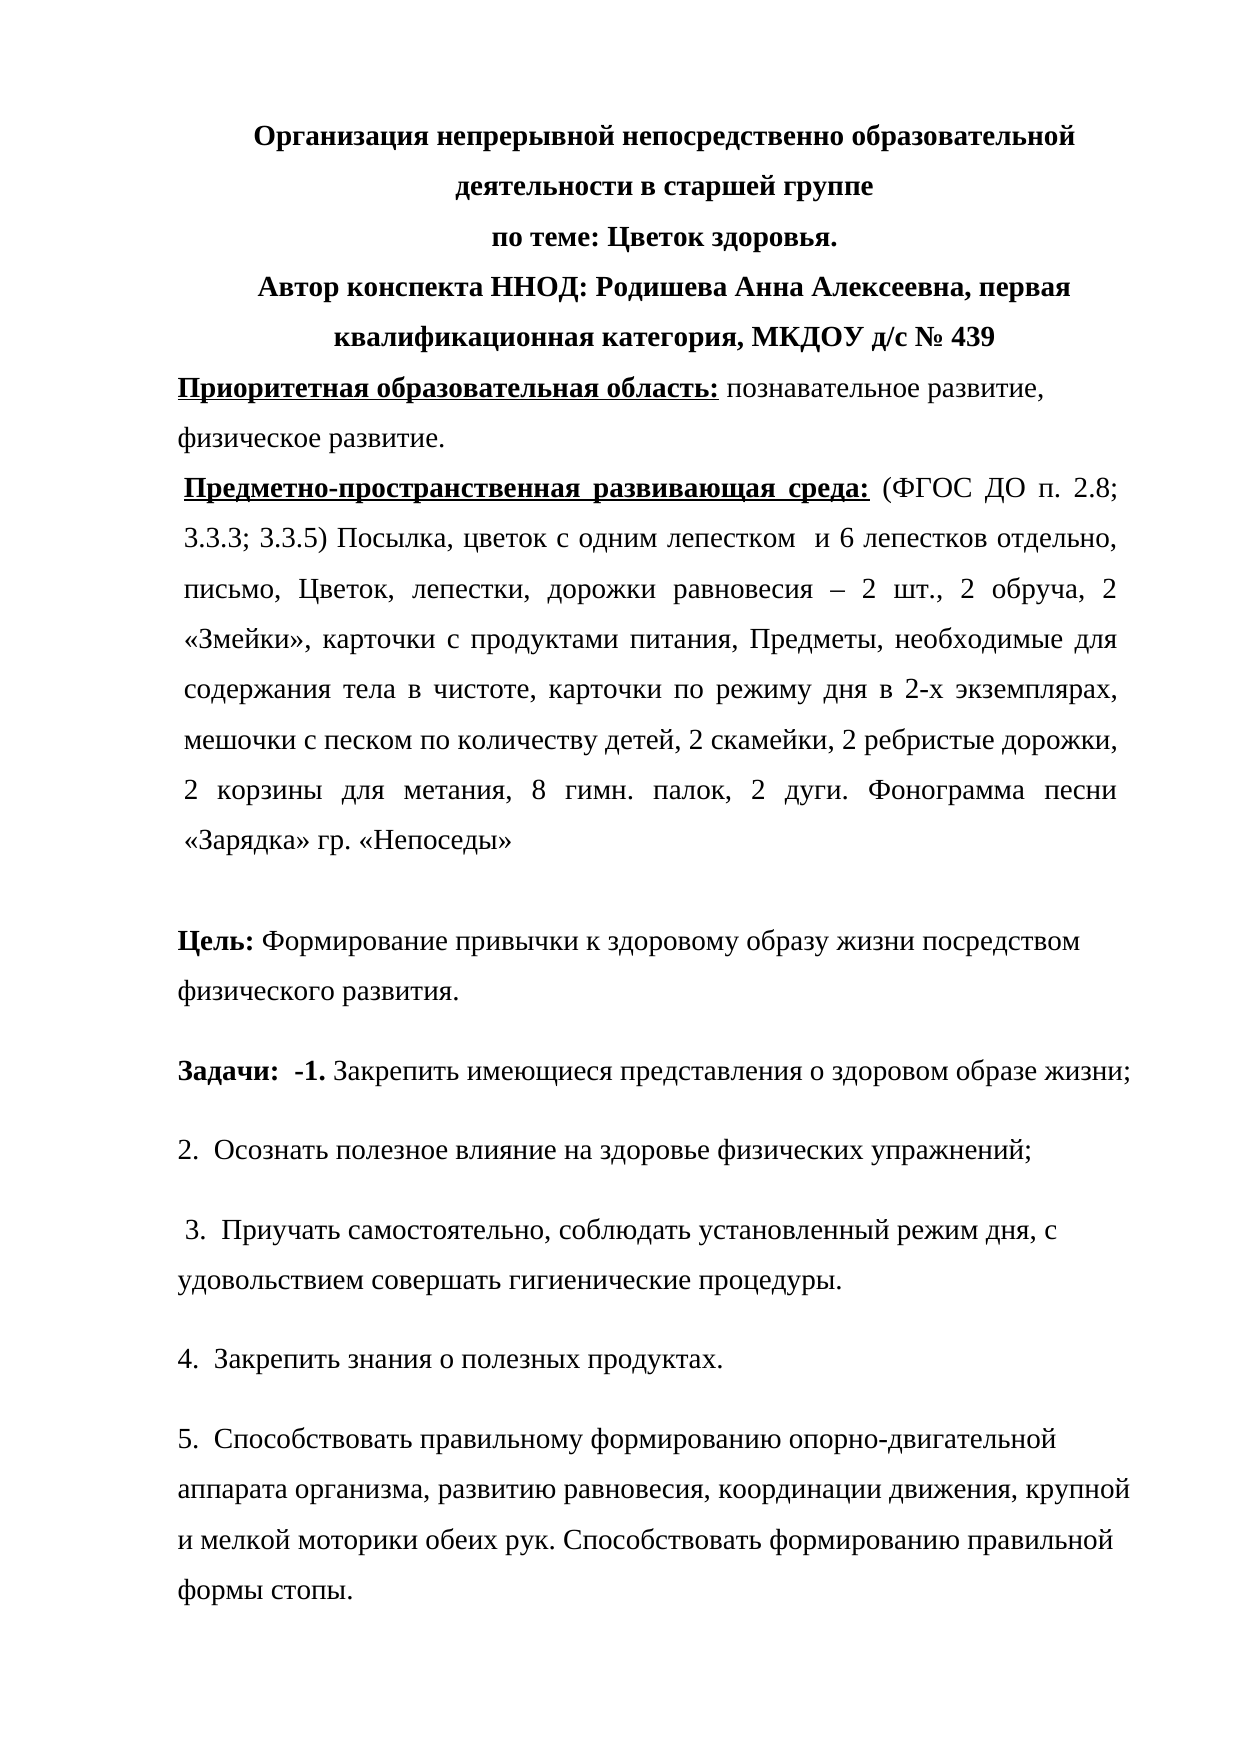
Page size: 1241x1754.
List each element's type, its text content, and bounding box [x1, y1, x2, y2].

text 4. Закрепить знания о полезных продуктах. [177, 1342, 1152, 1375]
text по теме: Цветок здоровья. [177, 219, 1152, 252]
text Автор конспекта ННОД: Родишева Анна Алексеевна, первая квалификационная категория, МКДОУ д/с № 439 [177, 269, 1152, 353]
text 2. Осознать полезное влияние на здоровье физических упражнений; [177, 1132, 1152, 1166]
text Цель: Формирование привычки к здоровому образу жизни посредством физического развития. [177, 923, 1152, 1007]
text 5. Способствовать правильному формированию опорно-двигательной аппарата организма, развитию равновесия, координации движения, крупной и мелкой моторики обеих рук. Способствовать формированию правильной формы стопы. [177, 1421, 1152, 1606]
text Предметно-пространственная развивающая среда: (ФГОС ДО п. 2.8; 3.3.3; 3.3.5) Посылка, цветок с одним лепестком и 6 лепестков отдельно, письмо, Цветок, лепестки, дорожки равновесия – 2 шт., 2 обруча, 2 «Змейки», карточки с продуктами питания, Предметы, необходимые для содержания тела в чистоте, карточки по режиму дня в 2-х экземплярах, мешочки с песком по количеству детей, 2 скамейки, 2 ребристые дорожки, 2 корзины для метания, 8 гимн. палок, 2 дуги. Фонограмма песни «Зарядка» гр. «Непоседы» [183, 470, 1118, 856]
text Приоритетная образовательная область: познавательное развитие, физическое развитие. [177, 370, 1152, 453]
text Задачи: -1. Закрепить имеющиеся представления о здоровом образе жизни; [177, 1053, 1152, 1086]
text Организация непрерывной непосредственно образовательной деятельности в старшей группе [177, 118, 1152, 202]
text 3. Приучать самостоятельно, соблюдать установленный режим дня, с удовольствием совершать гигиенические процедуры. [177, 1212, 1152, 1296]
